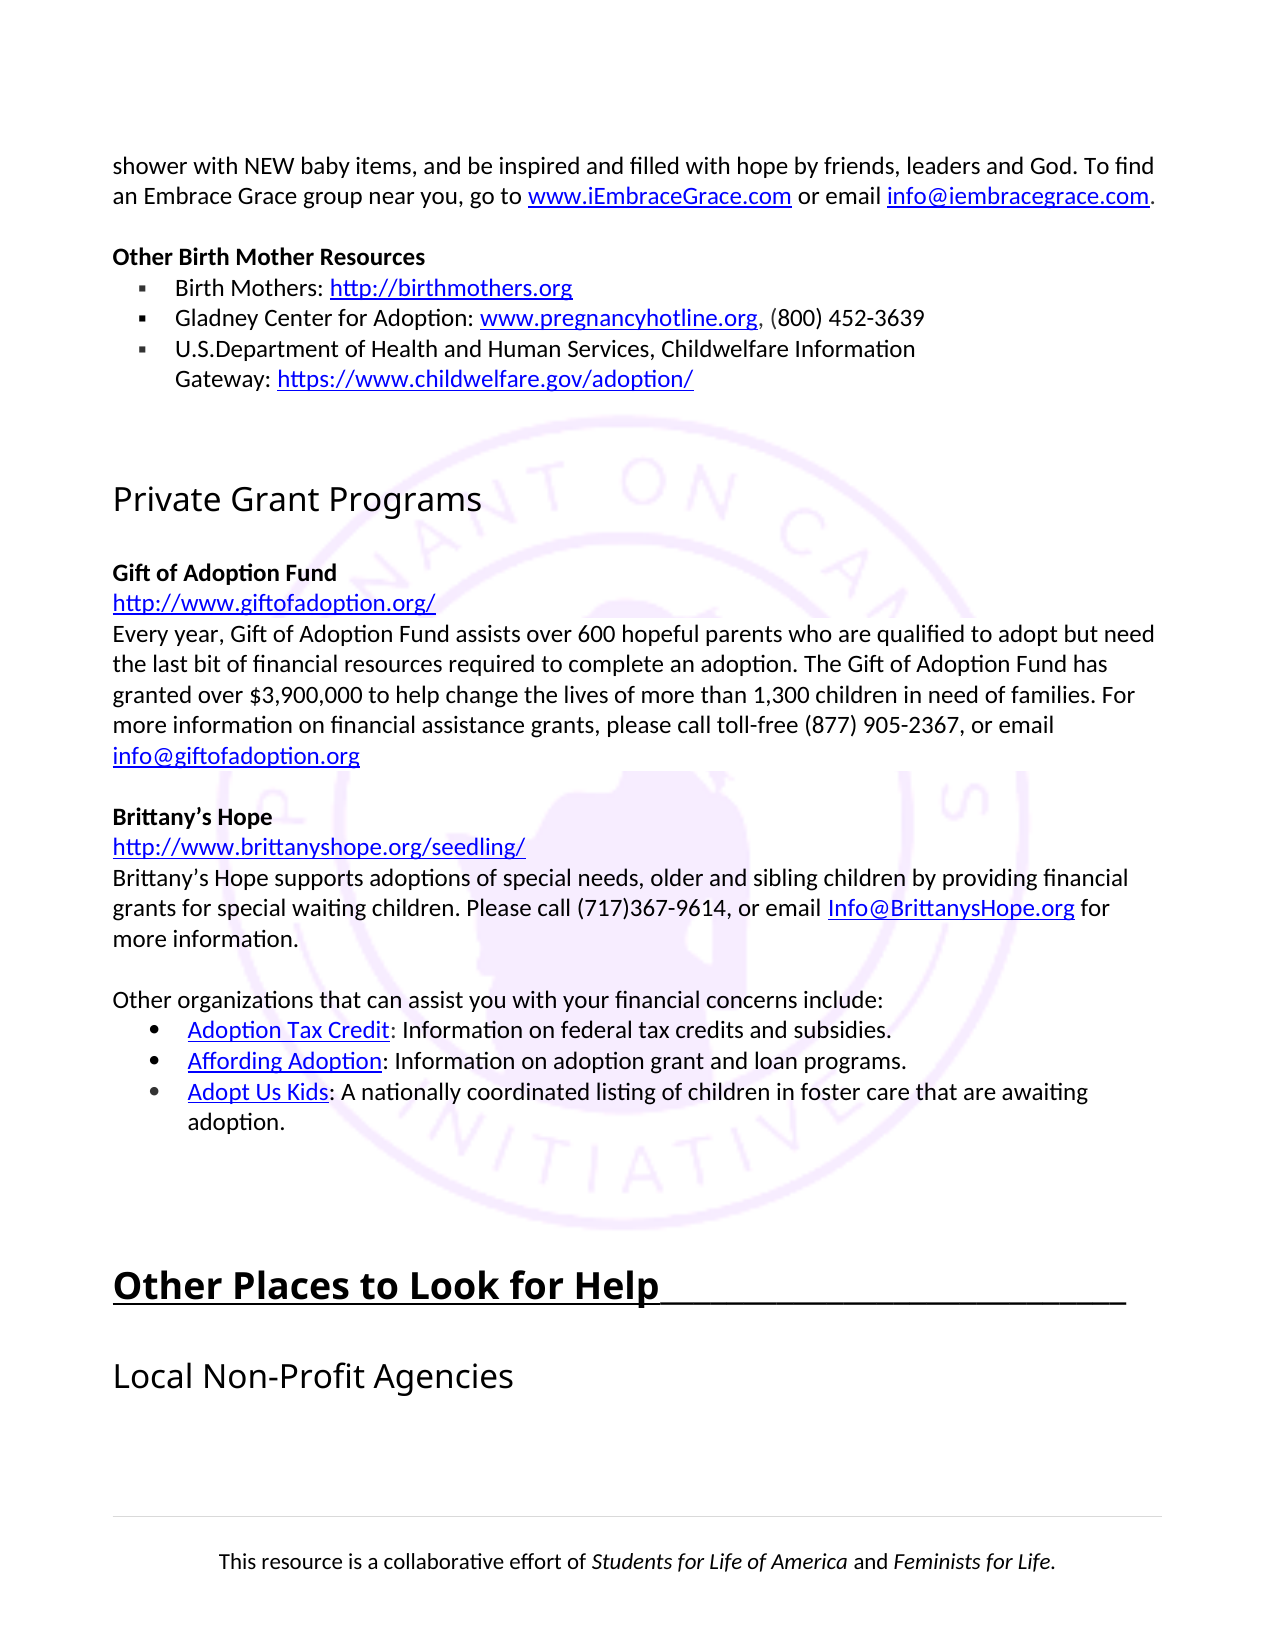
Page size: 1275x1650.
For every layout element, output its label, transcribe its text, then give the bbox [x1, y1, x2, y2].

list Affording Adoption: Information on adoption grant and loan programs. [150, 1045, 1162, 1076]
text http://www.giftofadoption.org/ [112, 587, 1162, 618]
text Other Places to Look for Help____________________________ [112, 1259, 1162, 1311]
list Gladney Center for Adoption: www.pregnancyhotline.org, (800) 452-3639 [137, 303, 1162, 333]
text Gift of Adoption Fund [112, 557, 1162, 587]
list Adopt Us Kids: A nationally coordinated listing of children in foster care that are awaiting adoption. [150, 1076, 1162, 1137]
text http://www.brittanyshope.org/seedling/ [112, 832, 1162, 862]
text Other Birth Mother Resources [112, 242, 1162, 272]
text Brittany’s Hope supports adoptions of special needs, older and sibling children by providing financial grants for special waiting children. Please call (717)367-9614, or email Info@BrittanysHope.org for more information. [112, 862, 1162, 954]
text Private Grant Programs [112, 476, 1162, 521]
list Birth Mothers: http://birthmothers.org [137, 272, 1162, 303]
text Every year, Gift of Adoption Fund assists over 600 hopeful parents who are qualified to adopt but need the last bit of financial resources required to complete an adoption. The Gift of Adoption Fund has granted over $3,900,000 to help change the lives of more than 1,300 children in need of families. For more information on financial assistance grants, please call toll-free (877) 905-2367, or email info@giftofadoption.org [112, 618, 1162, 771]
text Brittany’s Hope [112, 801, 1162, 832]
list U.S.Department of Health and Human Services, Childwelfare Information Gateway: https://www.childwelfare.gov/adoption/ [137, 333, 1162, 394]
text Other organizations that can assist you with your financial concerns include: [112, 984, 1162, 1015]
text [112, 150, 1162, 211]
text Local Non-Profit Agencies [112, 1353, 1162, 1398]
list Adoption Tax Credit: Information on federal tax credits and subsidies. [150, 1015, 1162, 1045]
